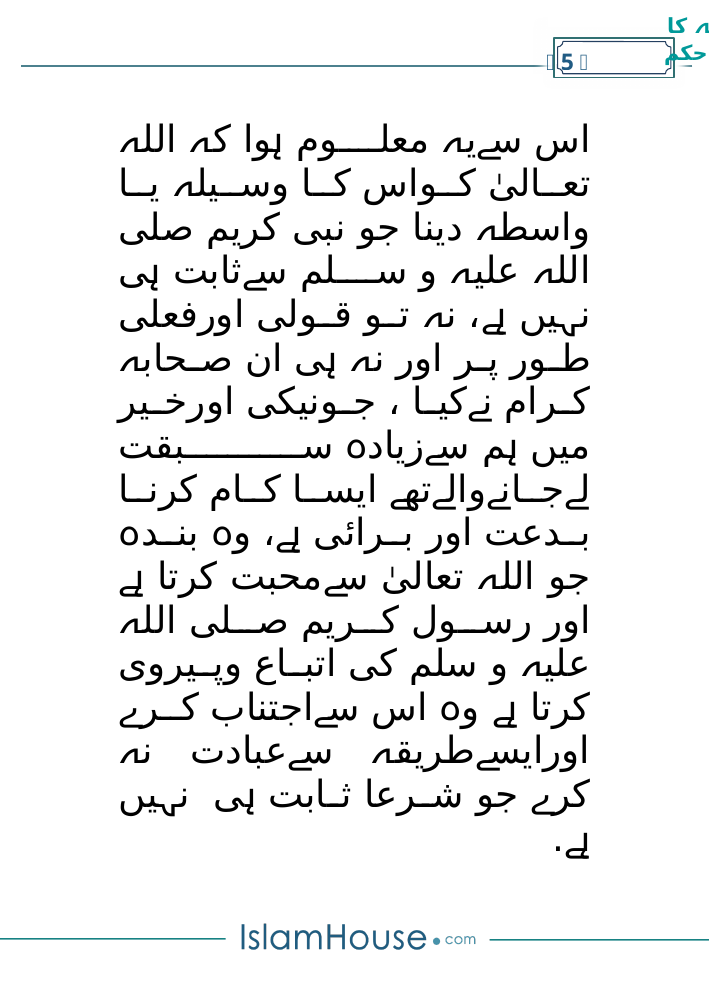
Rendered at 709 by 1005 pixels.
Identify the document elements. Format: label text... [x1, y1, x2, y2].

text اس سےيہ معلوم ہوا كہ اللہ تعالیٰ كواس كا وسيلہ يا واسطہ دينا جو نبی كريم صلى اللہ علیہ و سلم سےثابت ہی نہیں ہے، نہ تو قولی اورفعلی طور پر اور نہ ہی ان صحابہ كرام نےکیا ، جونيکی اورخير ميں ہم سےزيادہ سبقت لےجانےوالےتھے ايسا كام كرنا بدعت اور برائی ہے، وہ بندہ جو اللہ تعالیٰ سےمحبت كرتا ہے اور رسول كريم صلى اللہ علیہ و سلم کی اتباع وپیروی كرتا ہے وہ اس سےاجتناب كرے اورايسےطريقہ سےعبادت نہ كرے جو شرعا ثابت ہی نہیں ہے. [118, 118, 591, 860]
picture [0, 918, 226, 955]
picture [233, 919, 709, 956]
